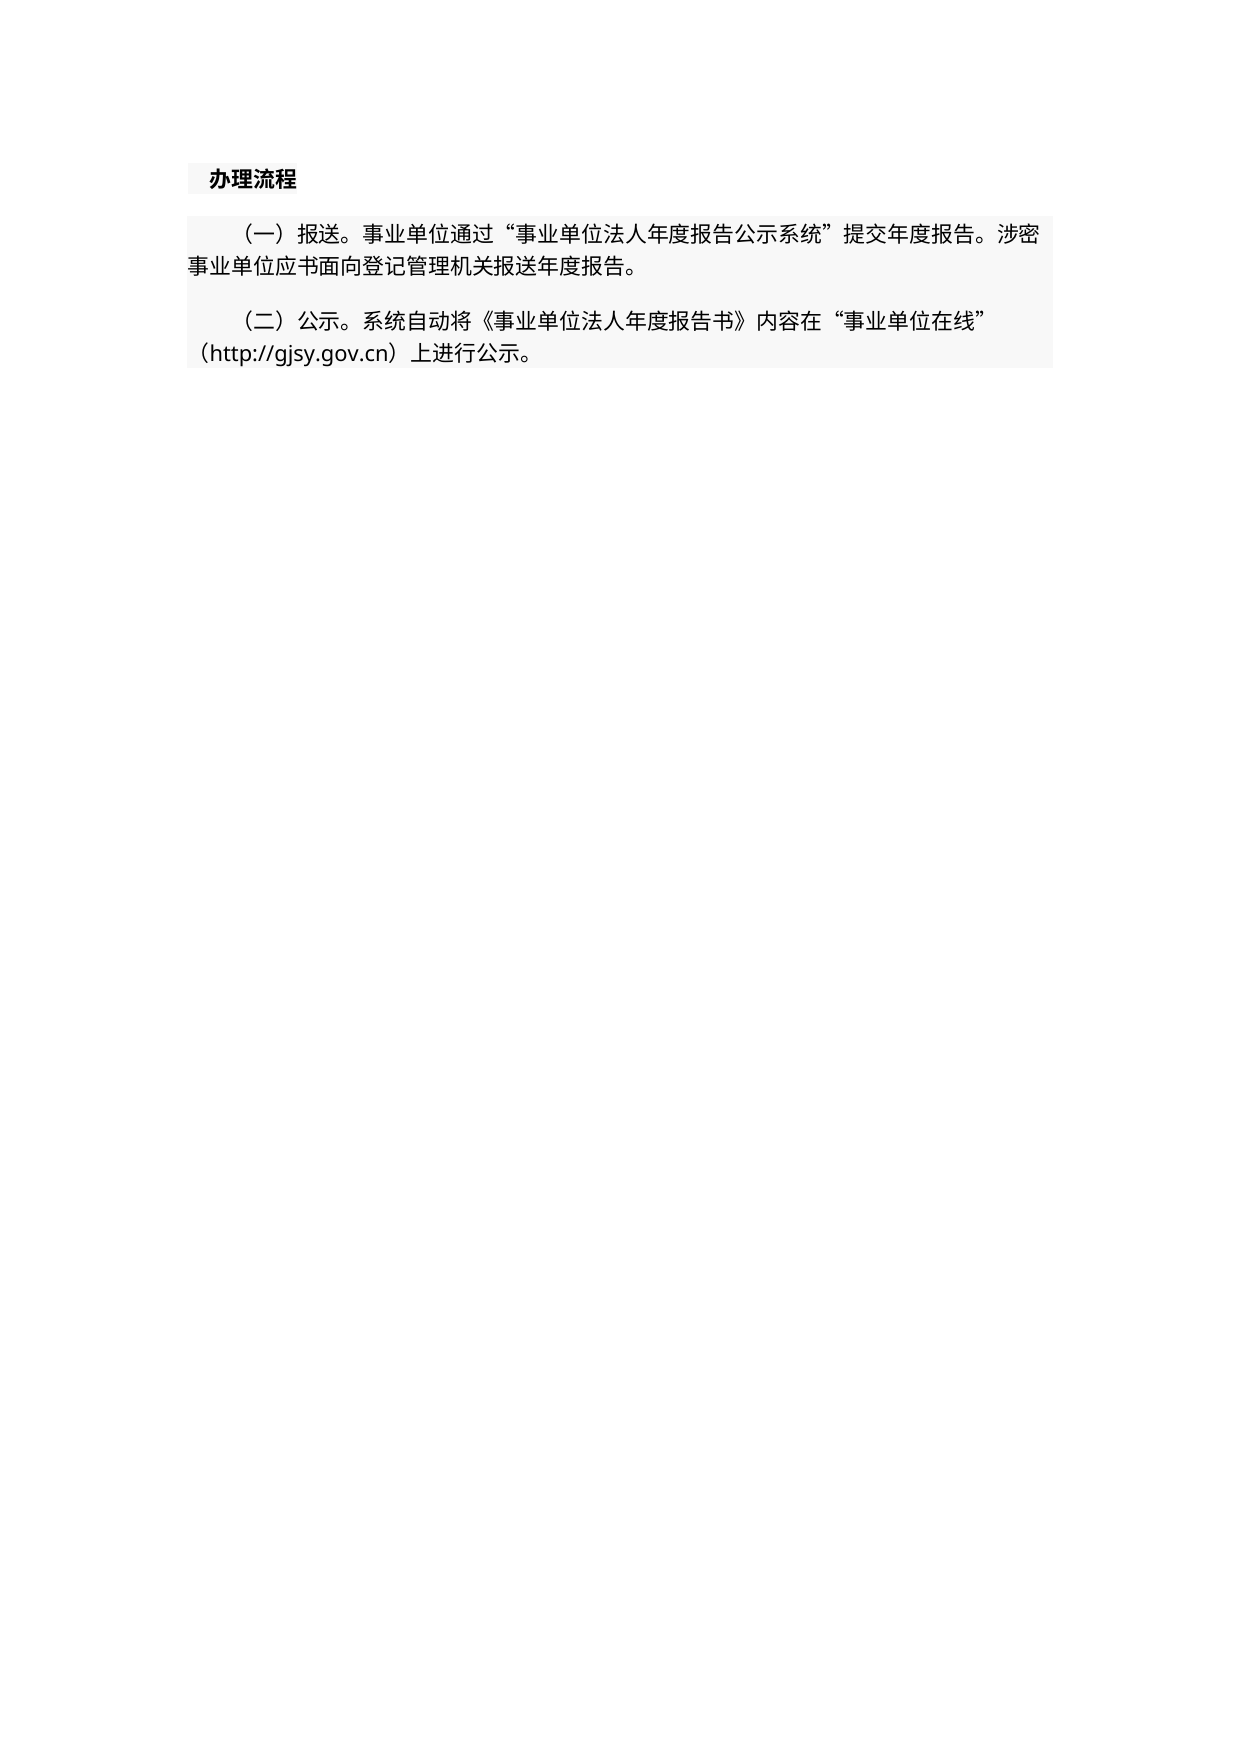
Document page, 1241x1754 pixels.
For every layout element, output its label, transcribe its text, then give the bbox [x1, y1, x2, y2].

text （二）公示。系统自动将《事业单位法人年度报告书》内容在“事业单位在线”（http://gjsy.gov.cn）上进行公示。 [187, 303, 1053, 368]
text 办理流程 [187, 162, 1053, 194]
text （一）报送。事业单位通过“事业单位法人年度报告公示系统”提交年度报告。涉密事业单位应书面向登记管理机关报送年度报告。 [187, 216, 1053, 281]
